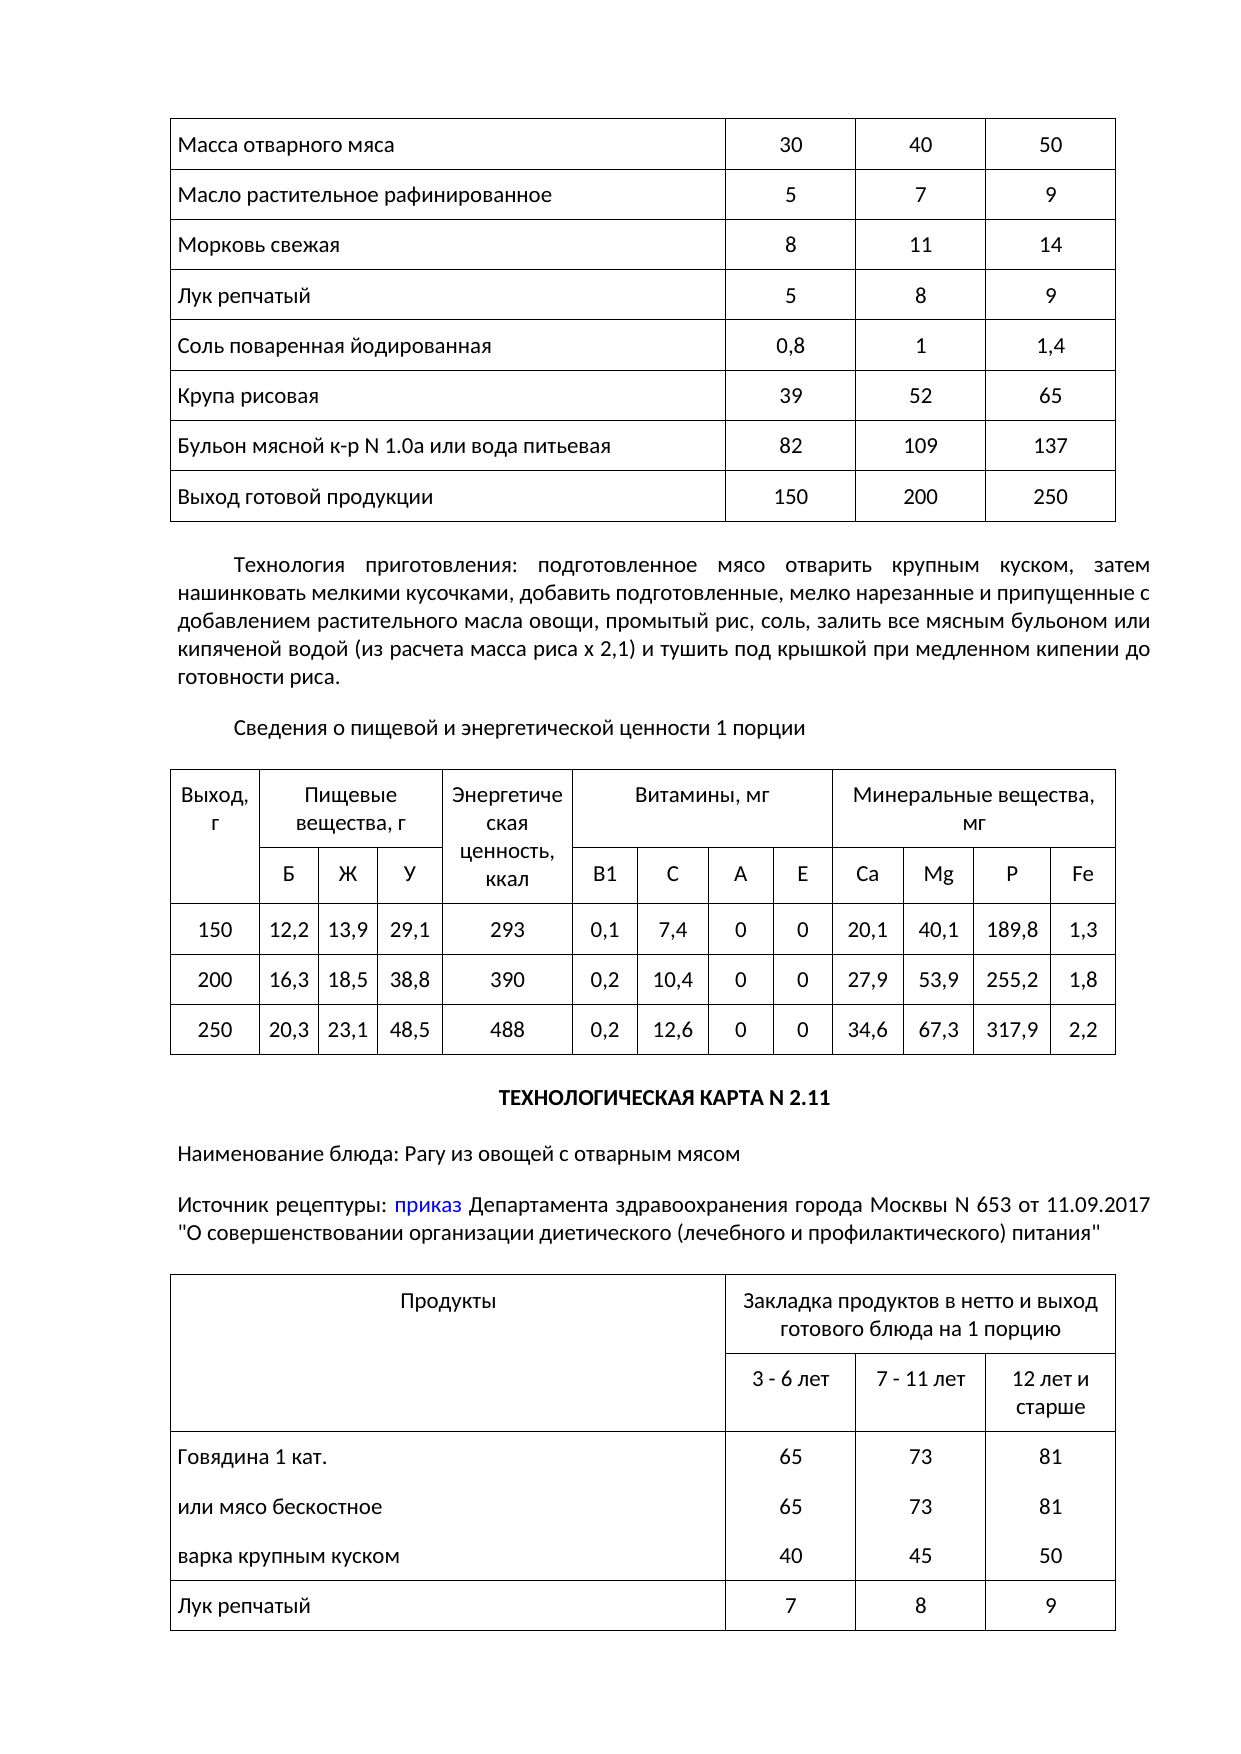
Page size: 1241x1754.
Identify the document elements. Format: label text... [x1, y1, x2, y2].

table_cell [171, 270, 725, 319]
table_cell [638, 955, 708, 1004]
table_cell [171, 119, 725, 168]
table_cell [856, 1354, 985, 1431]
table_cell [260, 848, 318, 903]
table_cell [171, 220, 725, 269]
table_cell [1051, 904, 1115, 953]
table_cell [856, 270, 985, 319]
text Источник рецептуры: приказ Департамента здравоохранения города Москвы N 653 от 11.09.2017 "О совершенствовании организации диетического (лечебного и профилактического) питания" [177, 1190, 1152, 1246]
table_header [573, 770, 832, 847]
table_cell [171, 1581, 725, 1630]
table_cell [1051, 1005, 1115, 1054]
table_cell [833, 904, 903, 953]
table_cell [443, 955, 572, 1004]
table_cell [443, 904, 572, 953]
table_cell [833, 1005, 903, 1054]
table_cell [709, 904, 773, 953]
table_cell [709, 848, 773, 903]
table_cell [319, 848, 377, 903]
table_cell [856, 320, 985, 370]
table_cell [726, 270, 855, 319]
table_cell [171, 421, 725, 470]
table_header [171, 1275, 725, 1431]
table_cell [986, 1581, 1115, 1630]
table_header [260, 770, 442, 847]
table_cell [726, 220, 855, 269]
text Наименование блюда: Рагу из овощей с отварным мясом [177, 1139, 1152, 1167]
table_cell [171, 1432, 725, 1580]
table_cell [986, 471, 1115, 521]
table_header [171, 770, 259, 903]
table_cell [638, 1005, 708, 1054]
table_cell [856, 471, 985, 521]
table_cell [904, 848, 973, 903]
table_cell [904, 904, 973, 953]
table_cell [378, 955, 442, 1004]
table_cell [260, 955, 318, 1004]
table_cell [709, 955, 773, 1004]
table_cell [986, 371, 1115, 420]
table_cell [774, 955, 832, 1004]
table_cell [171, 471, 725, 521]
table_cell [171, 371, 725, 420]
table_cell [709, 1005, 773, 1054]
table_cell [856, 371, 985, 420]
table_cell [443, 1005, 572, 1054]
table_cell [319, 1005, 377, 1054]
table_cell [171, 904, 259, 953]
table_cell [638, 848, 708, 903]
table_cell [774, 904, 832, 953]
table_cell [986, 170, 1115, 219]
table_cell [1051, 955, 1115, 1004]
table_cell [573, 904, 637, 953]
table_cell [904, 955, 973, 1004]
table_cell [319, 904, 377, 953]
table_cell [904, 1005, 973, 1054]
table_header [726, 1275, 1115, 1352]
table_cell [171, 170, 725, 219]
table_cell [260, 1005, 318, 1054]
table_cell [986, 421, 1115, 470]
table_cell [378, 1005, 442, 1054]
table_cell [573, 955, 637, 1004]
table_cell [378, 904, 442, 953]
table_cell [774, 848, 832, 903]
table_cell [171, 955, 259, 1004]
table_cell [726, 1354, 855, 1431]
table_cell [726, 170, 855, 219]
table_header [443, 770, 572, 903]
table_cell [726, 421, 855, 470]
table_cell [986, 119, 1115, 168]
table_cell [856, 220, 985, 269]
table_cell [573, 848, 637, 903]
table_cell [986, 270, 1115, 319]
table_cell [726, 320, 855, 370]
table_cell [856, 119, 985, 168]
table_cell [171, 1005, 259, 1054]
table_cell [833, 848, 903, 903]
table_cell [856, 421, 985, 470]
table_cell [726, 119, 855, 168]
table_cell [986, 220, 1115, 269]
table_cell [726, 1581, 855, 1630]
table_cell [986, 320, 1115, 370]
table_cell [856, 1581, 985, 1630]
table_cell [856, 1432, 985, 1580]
text Сведения о пищевой и энергетической ценности 1 порции [177, 713, 1152, 741]
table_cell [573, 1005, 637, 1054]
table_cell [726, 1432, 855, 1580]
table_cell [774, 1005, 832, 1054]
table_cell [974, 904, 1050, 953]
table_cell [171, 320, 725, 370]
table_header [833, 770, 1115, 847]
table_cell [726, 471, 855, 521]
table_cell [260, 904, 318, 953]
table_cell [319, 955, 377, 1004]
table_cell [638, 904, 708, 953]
text Технология приготовления: подготовленное мясо отварить крупным куском, затем нашинковать мелкими кусочками, добавить подготовленные, мелко нарезанные и припущенные с добавлением растительного масла овощи, промытый рис, соль, залить все мясным бульоном или кипяченой водой (из расчета масса риса x 2,1) и тушить под крышкой при медленном кипении до готовности риса. [177, 550, 1152, 690]
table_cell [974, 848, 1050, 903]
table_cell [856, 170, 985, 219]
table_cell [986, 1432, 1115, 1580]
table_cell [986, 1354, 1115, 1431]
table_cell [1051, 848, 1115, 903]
title ТЕХНОЛОГИЧЕСКАЯ КАРТА N 2.11 [177, 1083, 1152, 1111]
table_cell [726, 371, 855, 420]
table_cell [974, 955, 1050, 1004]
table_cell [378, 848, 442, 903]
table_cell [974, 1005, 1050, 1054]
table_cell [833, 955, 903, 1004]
